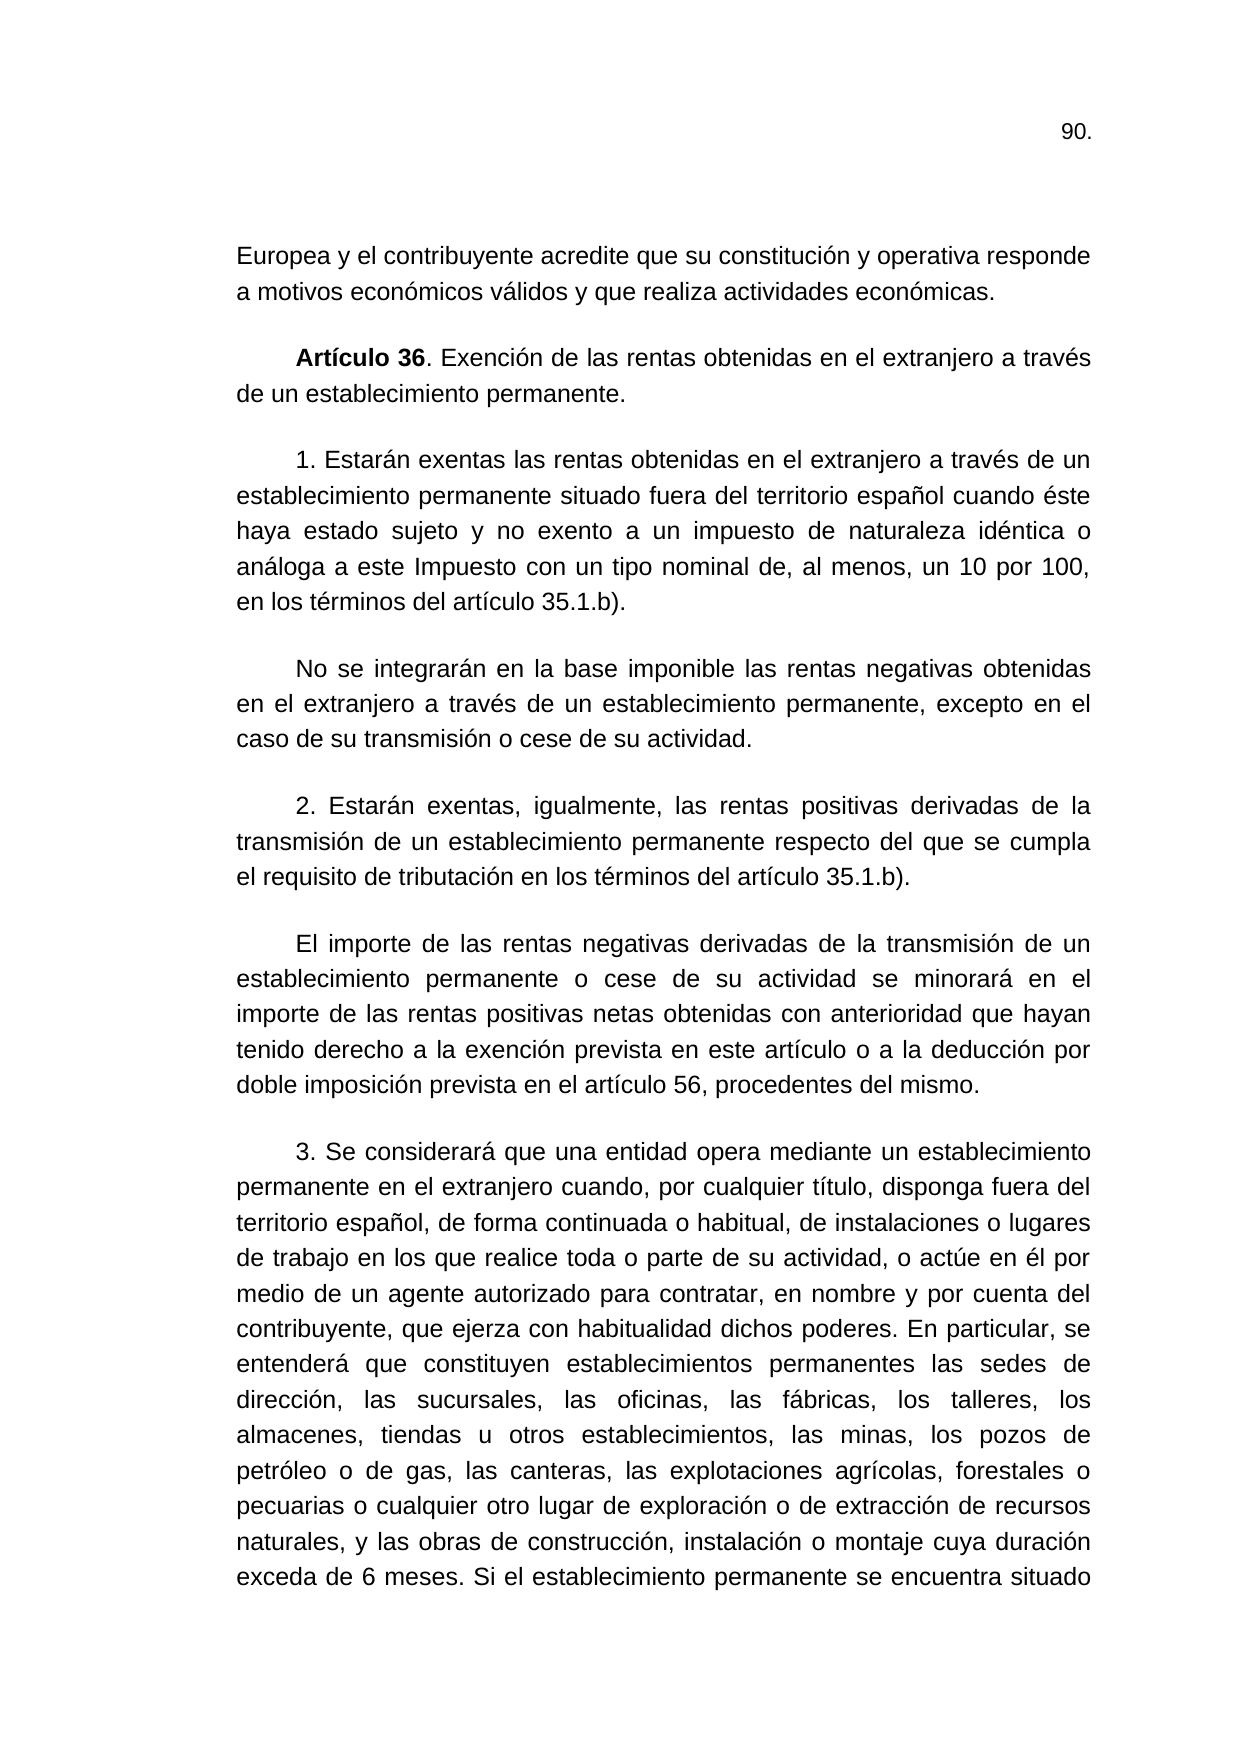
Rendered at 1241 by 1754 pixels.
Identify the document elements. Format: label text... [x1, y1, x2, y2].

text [236, 1132, 1092, 1592]
text Artículo 36. Exención de las rentas obtenidas en el extranjero a través de un establecimiento permanente. [236, 338, 1092, 409]
text 2. Estarán exentas, igualmente, las rentas positivas derivadas de la transmisión de un establecimiento permanente respecto del que se cumpla el requisito de tributación en los términos del artículo 35.1.b). [236, 786, 1092, 892]
text El importe de las rentas negativas derivadas de la transmisión de un establecimiento permanente o cese de su actividad se minorará en el importe de las rentas positivas netas obtenidas con anterioridad que hayan tenido derecho a la exención prevista en este artículo o a la deducción por doble imposición prevista en el artículo 56, procedentes del mismo. [236, 924, 1092, 1101]
text 1. Estarán exentas las rentas obtenidas en el extranjero a través de un establecimiento permanente situado fuera del territorio español cuando éste haya estado sujeto y no exento a un impuesto de naturaleza idéntica o análoga a este Impuesto con un tipo nominal de, al menos, un 10 por 100, en los términos del artículo 35.1.b). [236, 440, 1092, 617]
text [236, 236, 1092, 307]
text No se integrarán en la base imponible las rentas negativas obtenidas en el extranjero a través de un establecimiento permanente, excepto en el caso de su transmisión o cese de su actividad. [236, 649, 1092, 755]
